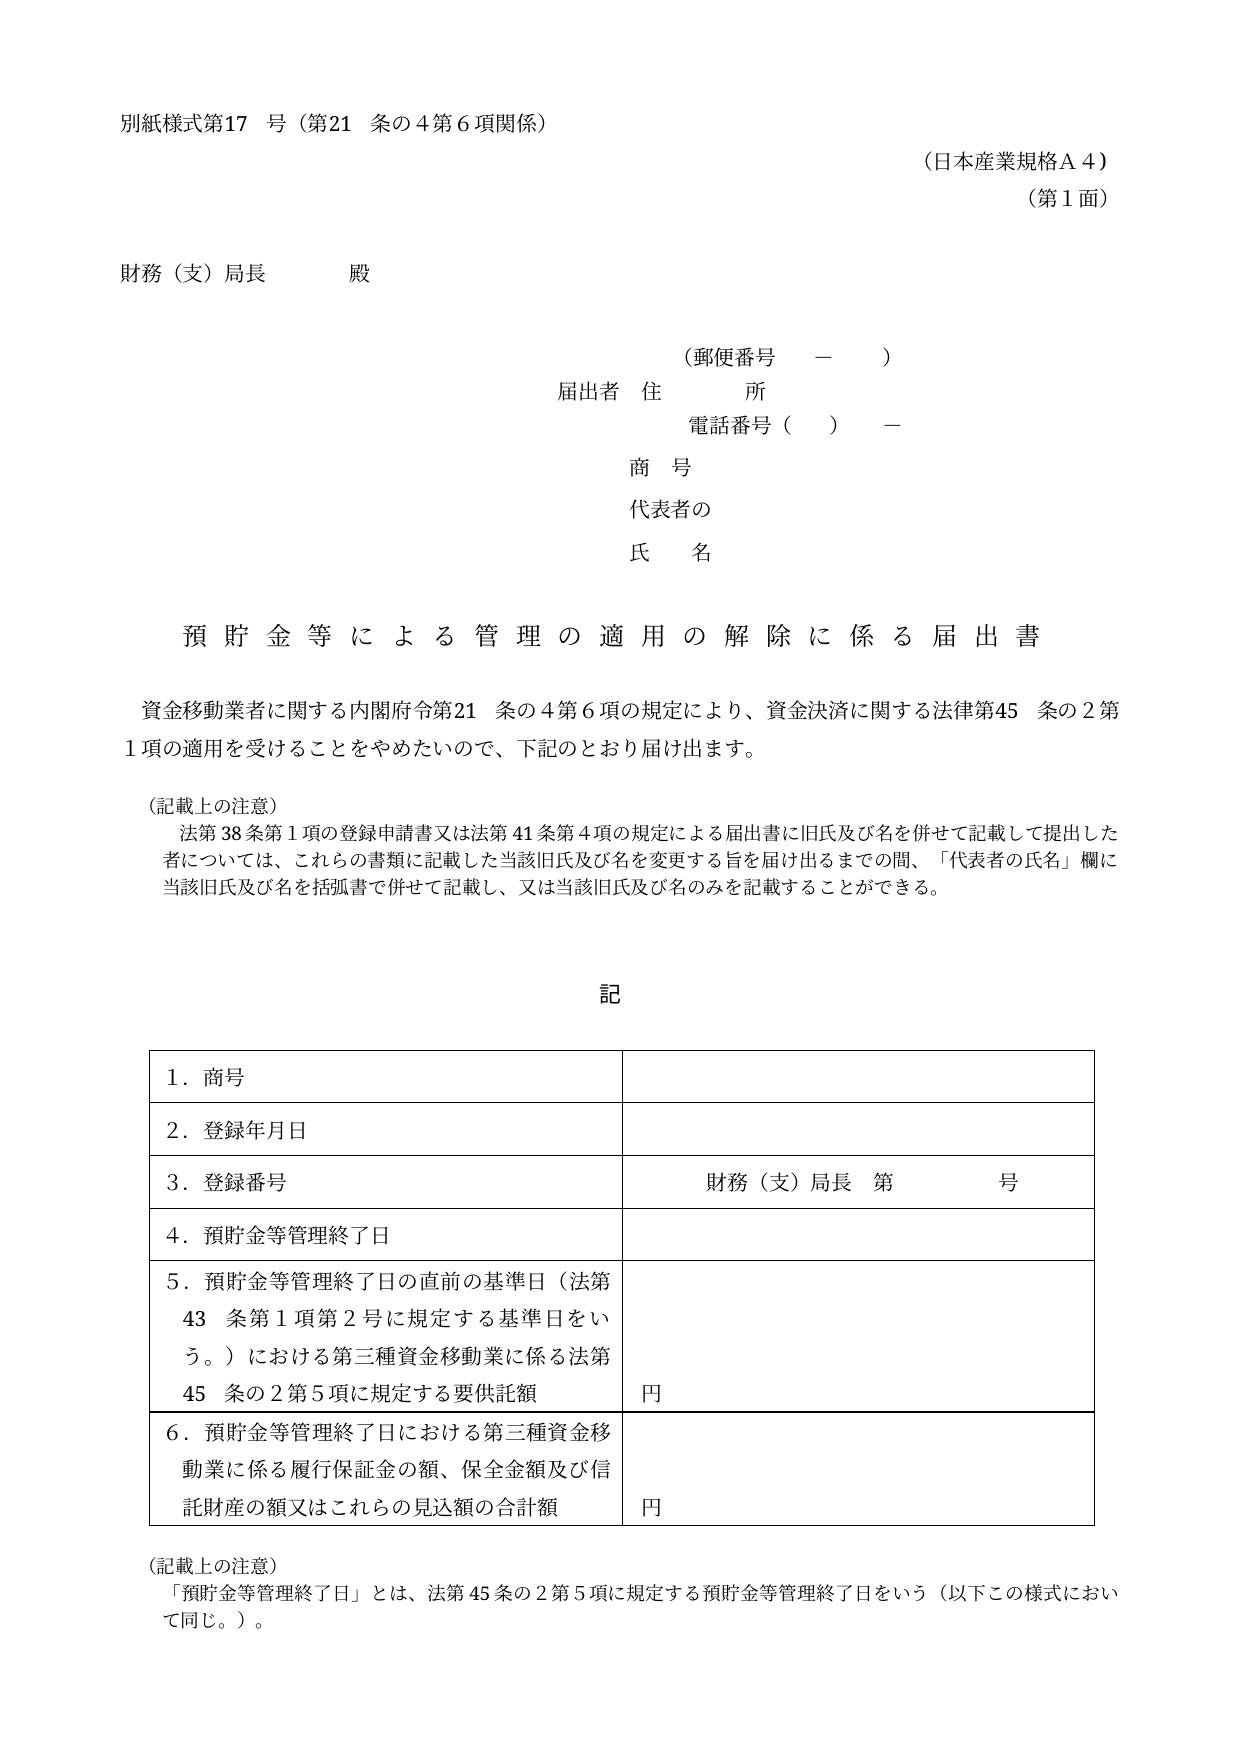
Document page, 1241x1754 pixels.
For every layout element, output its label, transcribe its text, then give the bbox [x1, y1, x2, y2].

table_cell ３．登録番号 [150, 1156, 622, 1208]
table_cell 財務（支）局長 第 号 [623, 1156, 1094, 1208]
text （日本産業規格Ａ４) [120, 142, 1120, 179]
table_cell 円 [623, 1413, 1094, 1525]
subtitle 記 [120, 974, 1120, 1012]
text 電話番号（ ） － [579, 409, 1120, 439]
table_header １．商号 [150, 1051, 622, 1102]
text （記載上の注意） [120, 792, 1120, 819]
table_cell 円 [623, 1261, 1094, 1411]
text （記載上の注意） [120, 1552, 1120, 1578]
text 法第38条第１項の登録申請書又は法第41条第４項の規定による届出書に旧氏及び名を併せて記載して提出した者については、これらの書類に記載した当該旧氏及び名を変更する旨を届け出るまでの間、「代表者の氏名」欄に当該旧氏及び名を括弧書で併せて記載し、又は当該旧氏及び名のみを記載することができる。 [162, 819, 1120, 899]
text （第１面） [120, 179, 1120, 217]
text 商 号 [579, 451, 1120, 481]
text 預貯金等による管理の適用の解除に係る届出書 [120, 616, 1120, 654]
table_cell ４．預貯金等管理終了日 [150, 1209, 622, 1260]
text （郵便番号 － ） [563, 342, 1120, 372]
text 代表者の [579, 494, 1120, 524]
text 「預貯金等管理終了日」とは、法第45条の２第５項に規定する預貯金等管理終了日をいう（以下この様式において同じ。）。 [162, 1578, 1120, 1632]
text 資金移動業者に関する内閣府令第21条の４第６項の規定により、資金決済に関する法律第45条の２第１項の適用を受けることをやめたいので、下記のとおり届け出ます。 [120, 691, 1120, 766]
text 氏 名 [579, 536, 1120, 566]
table_cell [623, 1209, 1094, 1260]
table_cell ５．預貯金等管理終了日の直前の基準日（法第43条第１項第２号に規定する基準日をいう。）における第三種資金移動業に係る法第45条の２第５項に規定する要供託額 [150, 1261, 622, 1411]
table_header [623, 1051, 1094, 1102]
table_cell ２．登録年月日 [150, 1103, 622, 1155]
table_cell [623, 1103, 1094, 1155]
table_cell ６．預貯金等管理終了日における第三種資金移動業に係る履行保証金の額、保全金額及び信託財産の額又はこれらの見込額の合計額 [150, 1413, 622, 1525]
text 別紙様式第17号（第21条の４第６項関係） [120, 104, 1120, 142]
text 届出者 住 所 [474, 372, 1120, 409]
text 財務（支）局長 殿 [120, 254, 1120, 292]
